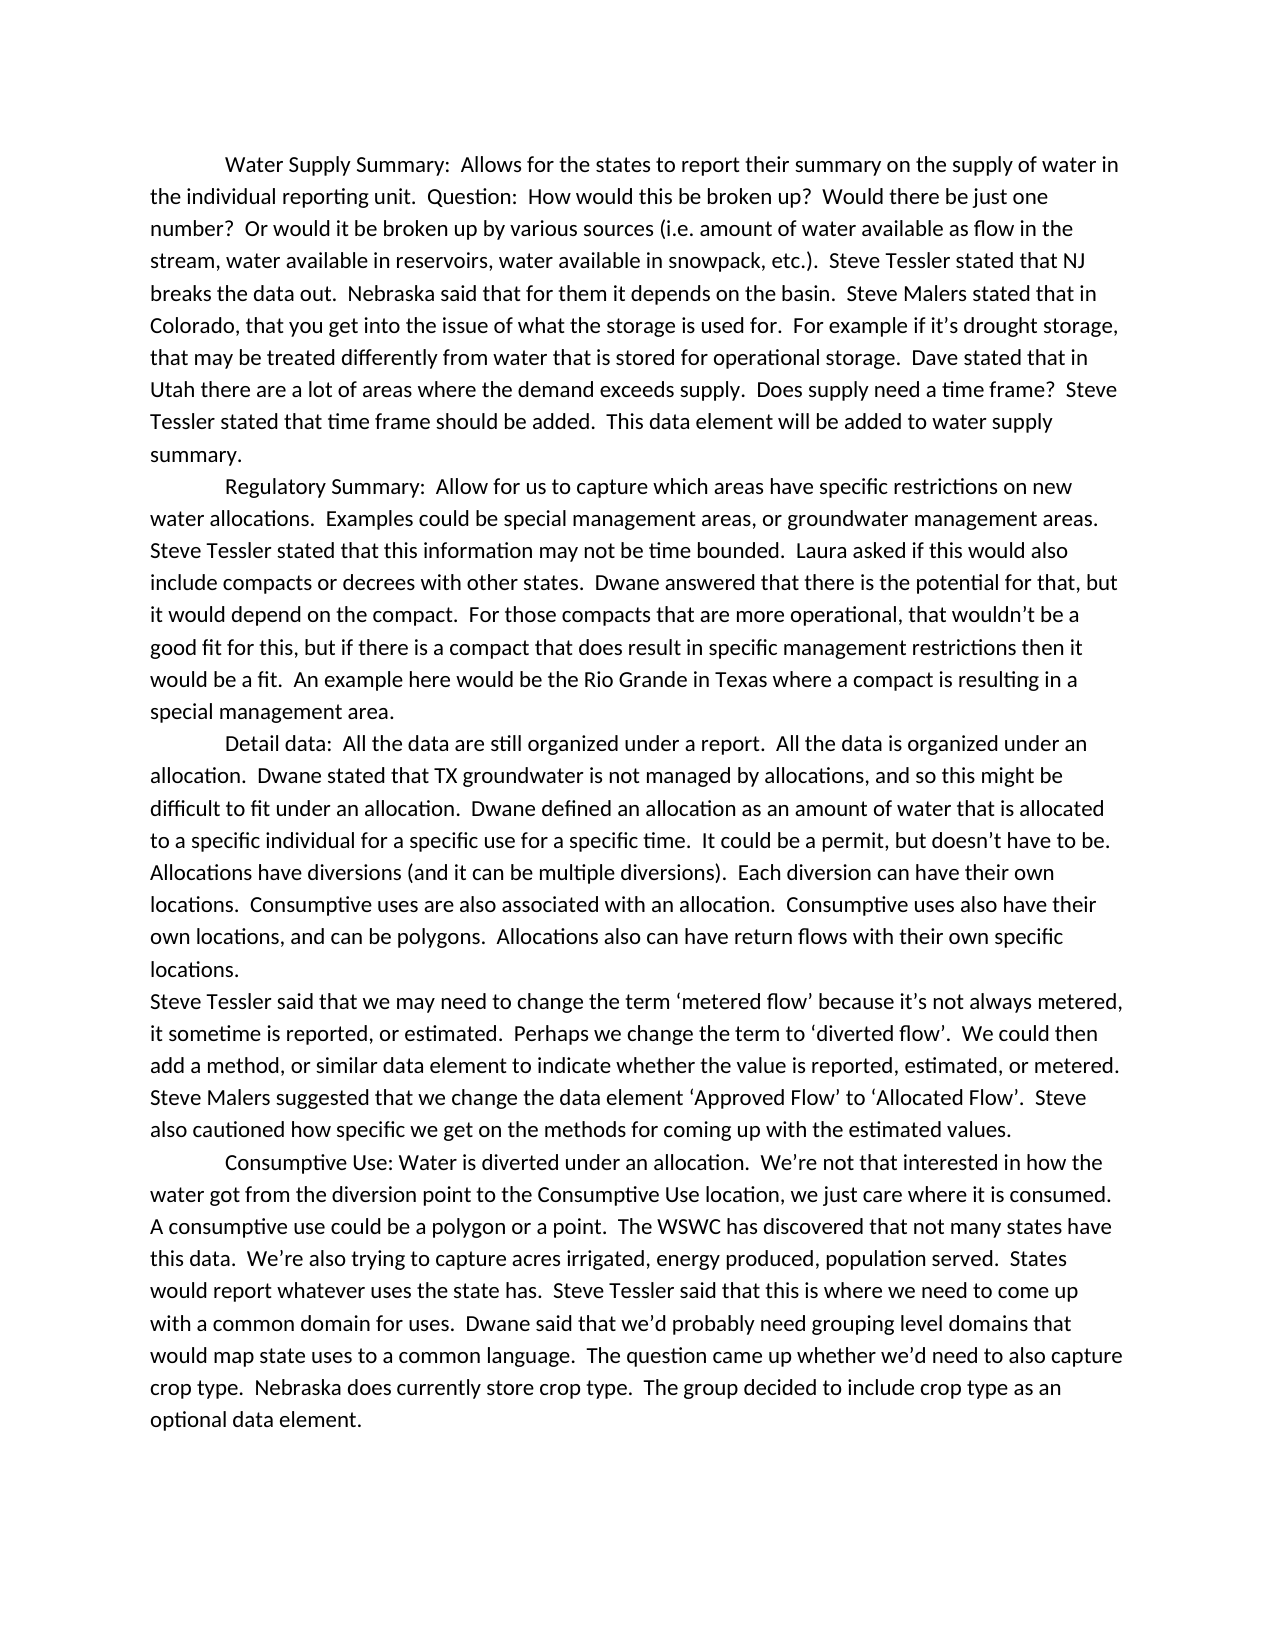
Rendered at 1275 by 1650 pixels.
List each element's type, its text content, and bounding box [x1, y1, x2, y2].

list Steve Tessler said that we may need to change the term ‘metered flow’ because it’s not always metered, it sometime is reported, or estimated. Perhaps we change the term to ‘diverted flow’. We could then add a method, or similar data element to indicate whether the value is reported, estimated, or metered. Steve Malers suggested that we change the data element ‘Approved Flow’ to ‘Allocated Flow’. Steve also cautioned how specific we get on the methods for coming up with the estimated values. [150, 987, 1125, 1144]
list Detail data: All the data are still organized under a report. All the data is organized under an allocation. Dwane stated that TX groundwater is not managed by allocations, and so this might be difficult to fit under an allocation. Dwane defined an allocation as an amount of water that is allocated to a specific individual for a specific use for a specific time. It could be a permit, but doesn’t have to be. Allocations have diversions (and it can be multiple diversions). Each diversion can have their own locations. Consumptive uses are also associated with an allocation. Consumptive uses also have their own locations, and can be polygons. Allocations also can have return flows with their own specific locations. [150, 729, 1125, 983]
list Water Supply Summary: Allows for the states to report their summary on the supply of water in the individual reporting unit. Question: How would this be broken up? Would there be just one number? Or would it be broken up by various sources (i.e. amount of water available as flow in the stream, water available in reservoirs, water available in snowpack, etc.). Steve Tessler stated that NJ breaks the data out. Nebraska said that for them it depends on the basin. Steve Malers stated that in Colorado, that you get into the issue of what the storage is used for. For example if it’s drought storage, that may be treated differently from water that is stored for operational storage. Dave stated that in Utah there are a lot of areas where the demand exceeds supply. Does supply need a time frame? Steve Tessler stated that time frame should be added. This data element will be added to water supply summary. [150, 150, 1125, 468]
list Regulatory Summary: Allow for us to capture which areas have specific restrictions on new water allocations. Examples could be special management areas, or groundwater management areas. Steve Tessler stated that this information may not be time bounded. Laura asked if this would also include compacts or decrees with other states. Dwane answered that there is the potential for that, but it would depend on the compact. For those compacts that are more operational, that wouldn’t be a good fit for this, but if there is a compact that does result in specific management restrictions then it would be a fit. An example here would be the Rio Grande in Texas where a compact is resulting in a special management area. [150, 472, 1125, 725]
list Consumptive Use: Water is diverted under an allocation. We’re not that interested in how the water got from the diversion point to the Consumptive Use location, we just care where it is consumed. A consumptive use could be a polygon or a point. The WSWC has discovered that not many states have this data. We’re also trying to capture acres irrigated, energy produced, population served. States would report whatever uses the state has. Steve Tessler said that this is where we need to come up with a common domain for uses. Dwane said that we’d probably need grouping level domains that would map state uses to a common language. The question came up whether we’d need to also capture crop type. Nebraska does currently store crop type. The group decided to include crop type as an optional data element. [150, 1148, 1125, 1433]
